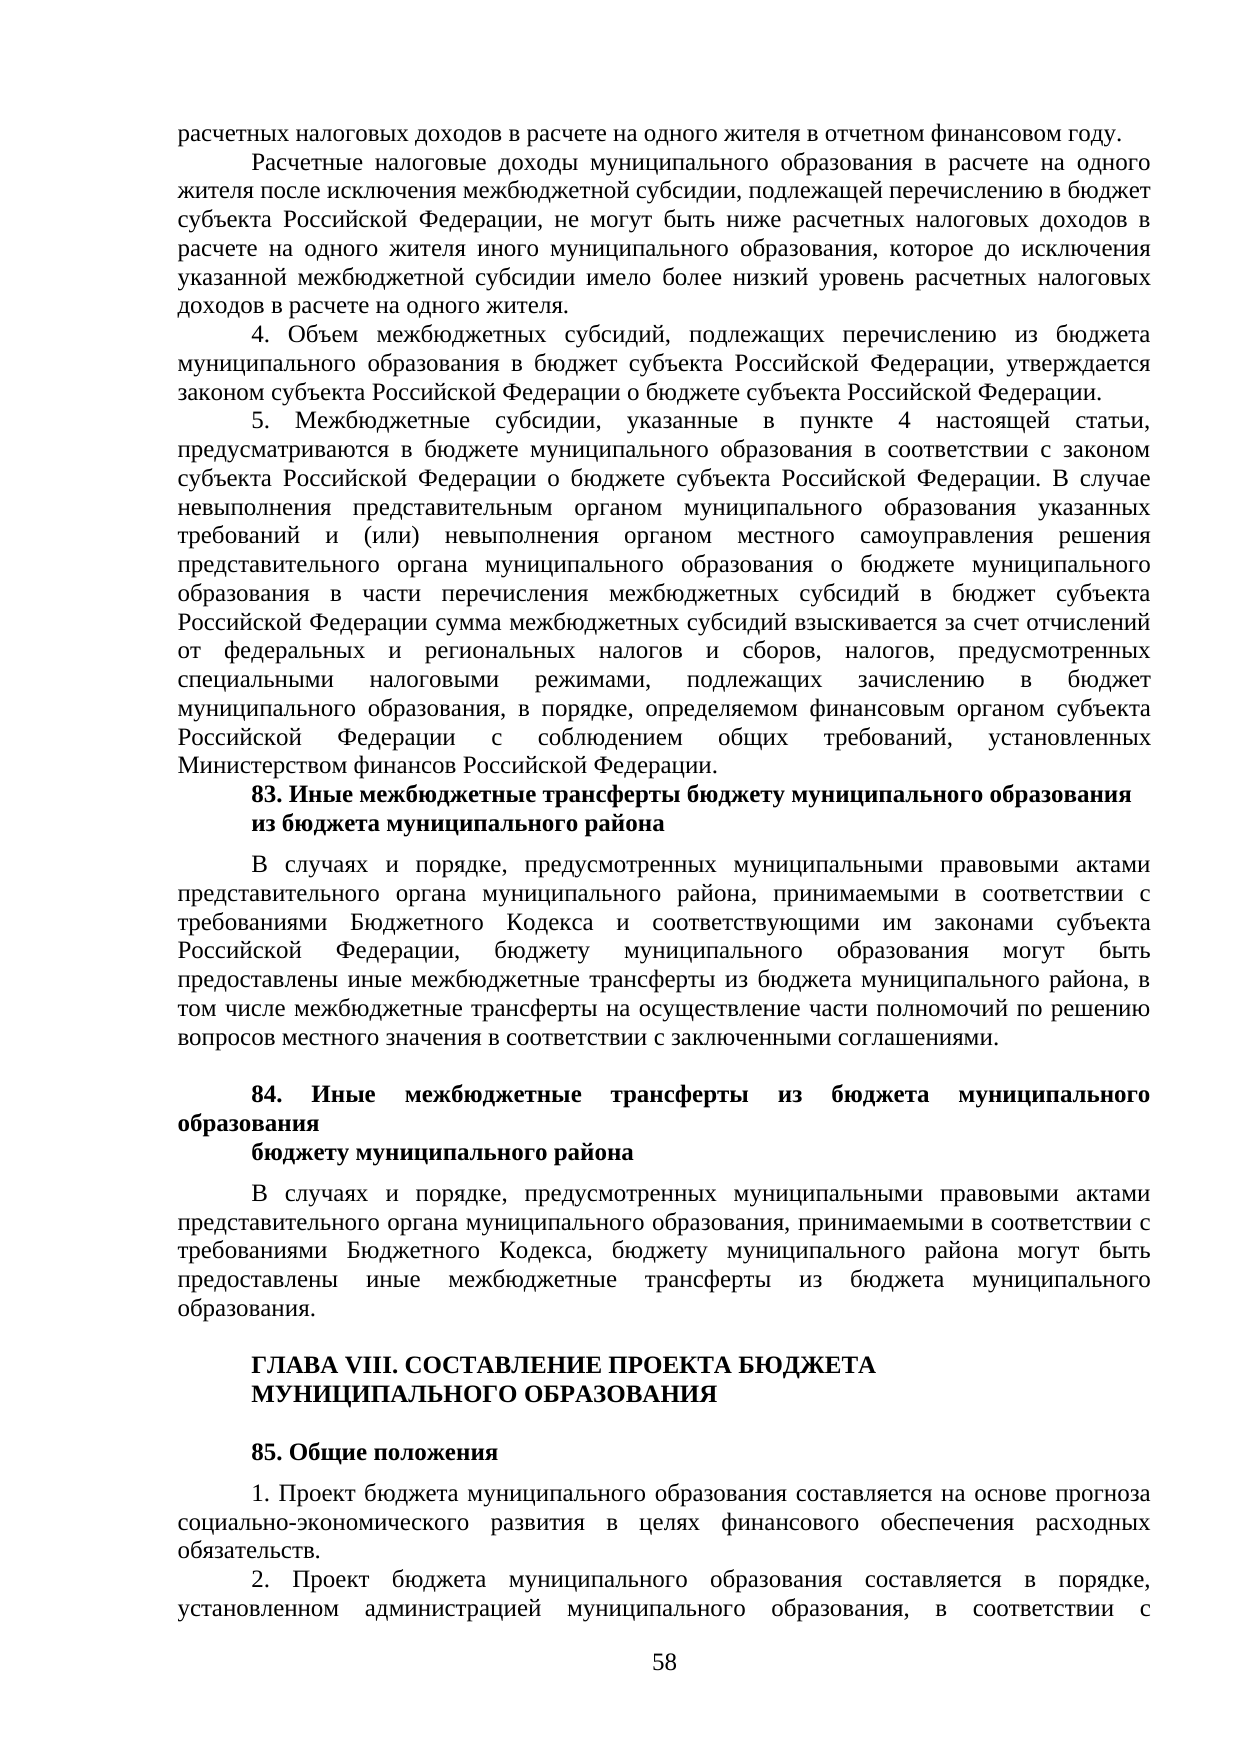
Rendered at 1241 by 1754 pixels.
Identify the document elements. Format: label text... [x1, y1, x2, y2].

text Расчетные налоговые доходы муниципального образования в расчете на одного жителя после исключения межбюджетной субсидии, подлежащей перечислению в бюджет субъекта Российской Федерации, не могут быть ниже расчетных налоговых доходов в расчете на одного жителя иного муниципального образования, которое до исключения указанной межбюджетной субсидии имело более низкий уровень расчетных налоговых доходов в расчете на одного жителя. [177, 147, 1152, 319]
text В случаях и порядке, предусмотренных муниципальными правовыми актами представительного органа муниципального образования, принимаемыми в соответствии с требованиями Бюджетного Кодекса, бюджету муниципального района могут быть предоставлены иные межбюджетные трансферты из бюджета муниципального образования. [177, 1178, 1152, 1322]
title 85. Общие положения [177, 1437, 1152, 1466]
title 84. Иные межбюджетные трансферты из бюджета муниципального образования [177, 1079, 1152, 1137]
title из бюджета муниципального района [177, 808, 1152, 837]
text 5. Межбюджетные субсидии, указанные в пункте 4 настоящей статьи, предусматриваются в бюджете муниципального образования в соответствии с законом субъекта Российской Федерации о бюджете субъекта Российской Федерации. В случае невыполнения представительным органом муниципального образования указанных требований и (или) невыполнения органом местного самоуправления решения представительного органа муниципального образования о бюджете муниципального образования в части перечисления межбюджетных субсидий в бюджет субъекта Российской Федерации сумма межбюджетных субсидий взыскивается за счет отчислений от федеральных и региональных налогов и сборов, налогов, предусмотренных специальными налоговыми режимами, подлежащих зачислению в бюджет муниципального образования, в порядке, определяемом финансовым органом субъекта Российской Федерации с соблюдением общих требований, установленных Министерством финансов Российской Федерации. [177, 406, 1152, 779]
list ГЛАВА VIII. СОСТАВЛЕНИЕ ПРОЕКТА БЮДЖЕТА [177, 1351, 1152, 1379]
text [177, 1564, 1152, 1622]
title 83. Иные межбюджетные трансферты бюджету муниципального образования [177, 779, 1152, 808]
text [177, 118, 1152, 147]
text 4. Объем межбюджетных субсидий, подлежащих перечислению из бюджета муниципального образования в бюджет субъекта Российской Федерации, утверждается законом субъекта Российской Федерации о бюджете субъекта Российской Федерации. [177, 319, 1152, 406]
text 1. Проект бюджета муниципального образования составляется на основе прогноза социально-экономического развития в целях финансового обеспечения расходных обязательств. [177, 1478, 1152, 1564]
title бюджету муниципального района [177, 1137, 1152, 1166]
list МУНИЦИПАЛЬНОГО ОБРАЗОВАНИЯ [177, 1379, 1152, 1408]
text В случаях и порядке, предусмотренных муниципальными правовыми актами представительного органа муниципального района, принимаемыми в соответствии с требованиями Бюджетного Кодекса и соответствующими им законами субъекта Российской Федерации, бюджету муниципального образования могут быть предоставлены иные межбюджетные трансферты из бюджета муниципального района, в том числе межбюджетные трансферты на осуществление части полномочий по решению вопросов местного значения в соответствии с заключенными соглашениями. [177, 849, 1152, 1051]
